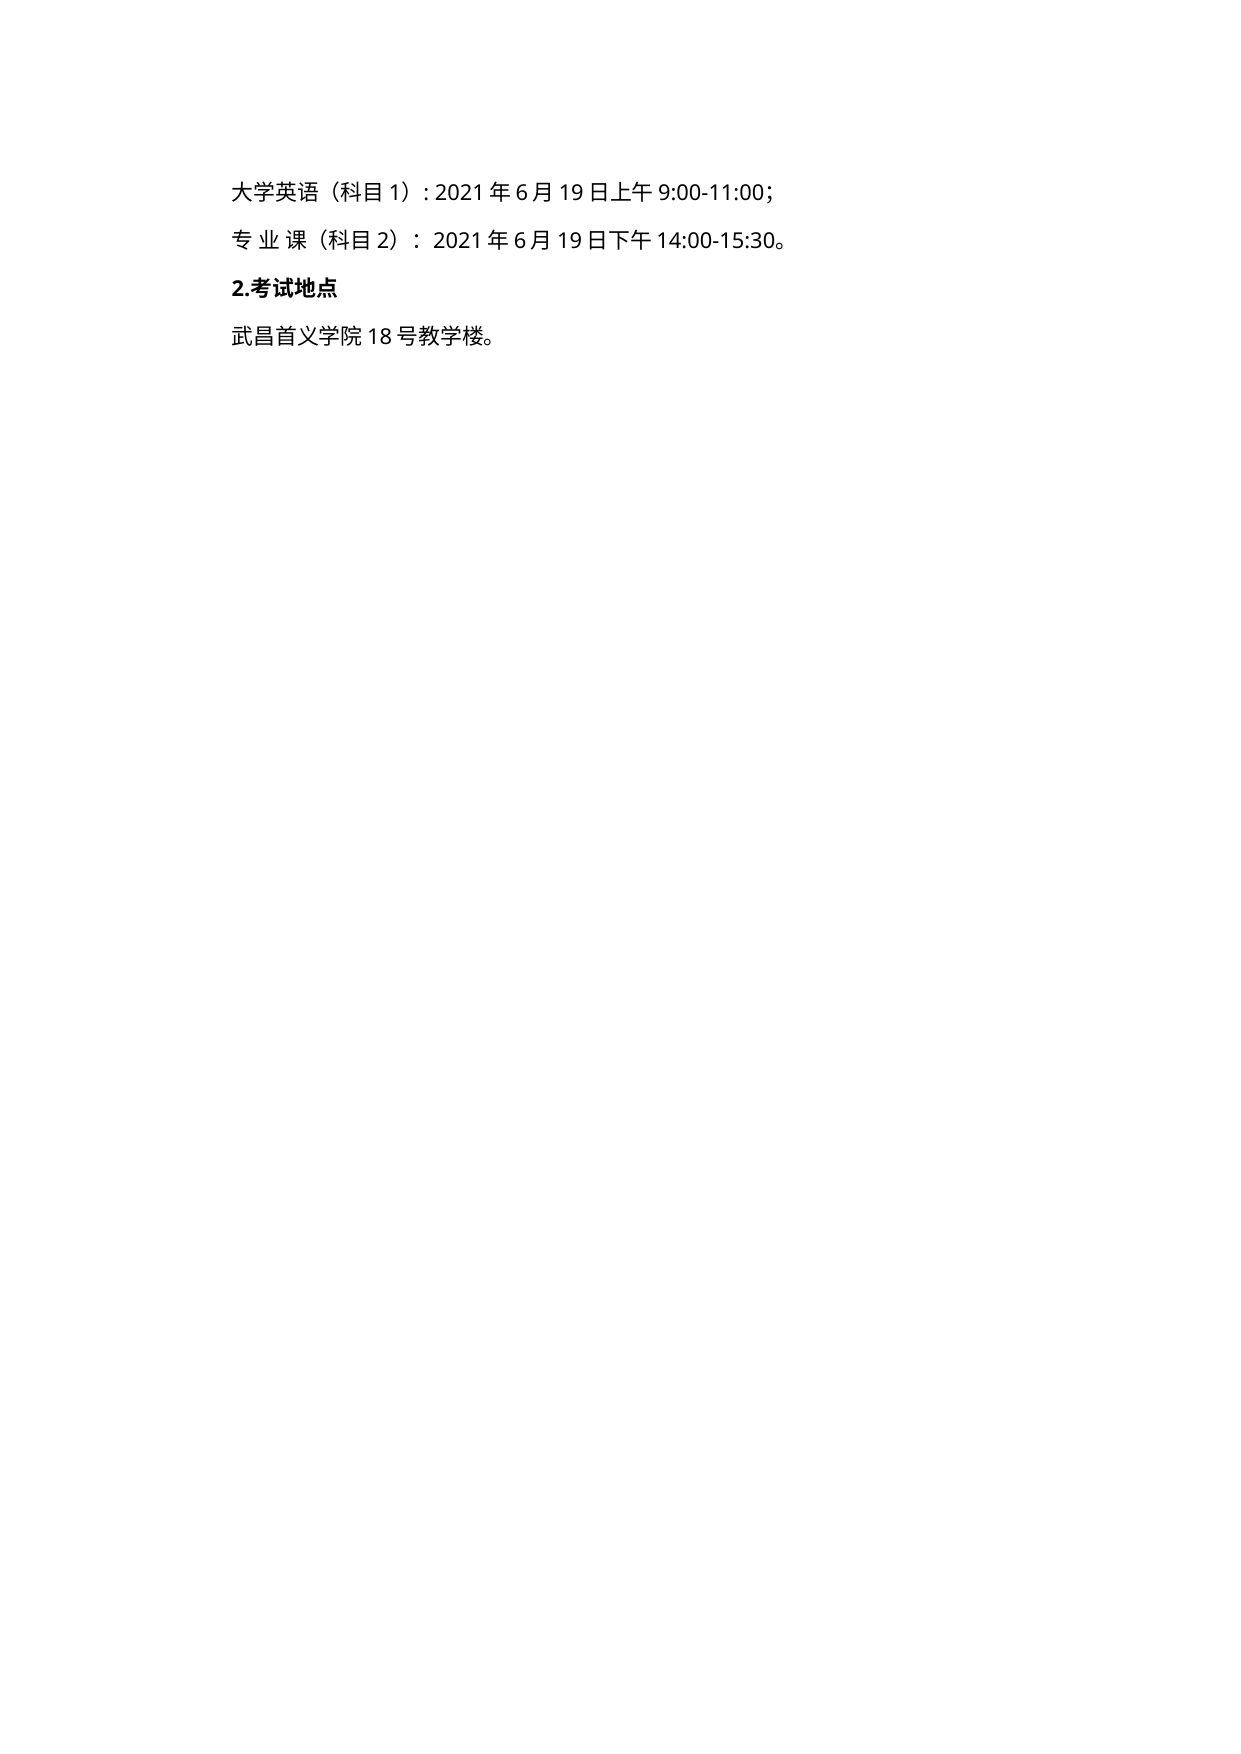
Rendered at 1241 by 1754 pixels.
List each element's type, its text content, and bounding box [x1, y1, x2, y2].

text 专 业 课（科目2）：2021年6月19日下午14:00-15:30。 [187, 210, 1053, 258]
text 武昌首义学院18号教学楼。 [187, 306, 1053, 354]
text 大学英语（科目1）: 2021年6月19日上午9:00-11:00； [187, 162, 1053, 210]
text 2.考试地点 [187, 258, 1053, 306]
